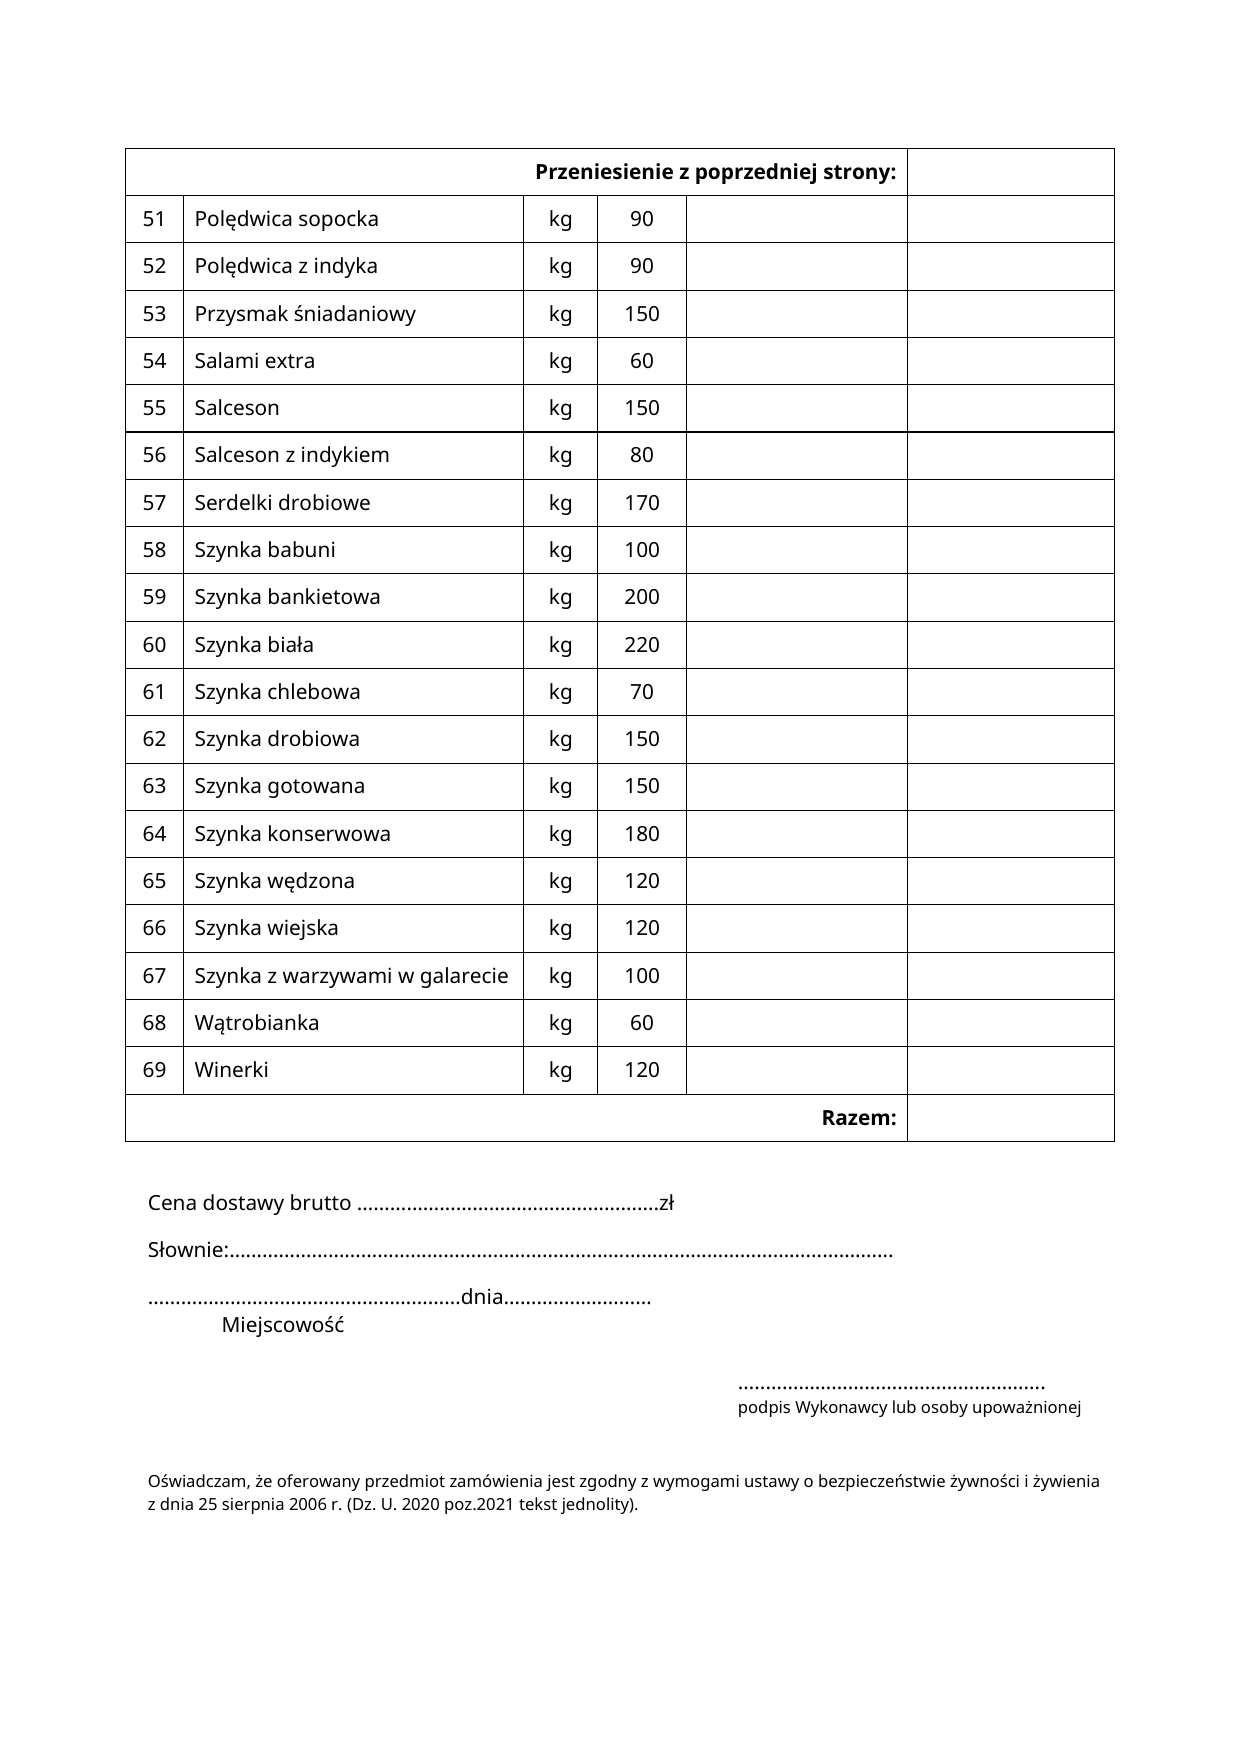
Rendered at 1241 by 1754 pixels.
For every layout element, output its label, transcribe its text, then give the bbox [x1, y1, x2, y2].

table_cell Wątrobianka [184, 1000, 523, 1046]
table_cell kg [524, 433, 597, 479]
table_cell [687, 1000, 907, 1046]
table_cell [908, 953, 1114, 999]
table_cell [687, 1047, 907, 1093]
text …..……………………..……………………. [148, 1367, 1093, 1396]
table_cell [687, 385, 907, 431]
table_cell Szynka wędzona [184, 858, 523, 904]
table_cell 58 [126, 527, 183, 573]
table_cell [908, 905, 1114, 952]
table_cell Szynka gotowana [184, 764, 523, 810]
table_cell 100 [598, 527, 686, 573]
table_cell 55 [126, 385, 183, 431]
table_cell 180 [598, 811, 686, 857]
table_cell 63 [126, 764, 183, 810]
table_cell 150 [598, 716, 686, 762]
table_cell Szynka babuni [184, 527, 523, 573]
table_cell [687, 433, 907, 479]
table_cell 67 [126, 953, 183, 999]
table_cell kg [524, 385, 597, 431]
table_cell [687, 811, 907, 857]
table_cell [908, 385, 1114, 431]
table_cell 80 [598, 433, 686, 479]
table_cell 61 [126, 669, 183, 715]
table_cell Szynka biała [184, 622, 523, 668]
table_cell [908, 243, 1114, 289]
table_cell kg [524, 291, 597, 337]
table_cell kg [524, 480, 597, 526]
table_cell kg [524, 669, 597, 715]
table_cell Polędwica sopocka [184, 196, 523, 242]
table_cell Szynka konserwowa [184, 811, 523, 857]
table_cell kg [524, 953, 597, 999]
table_cell kg [524, 811, 597, 857]
table_cell [687, 338, 907, 384]
table_cell kg [524, 527, 597, 573]
table_cell [908, 338, 1114, 384]
text Słownie:…………………………………………………………………………………………………………. [148, 1235, 1093, 1264]
text Cena dostawy brutto ……………………………………………….zł [148, 1188, 1093, 1217]
table_cell [908, 1095, 1114, 1141]
table_cell [908, 669, 1114, 715]
table_cell Polędwica z indyka [184, 243, 523, 289]
table_cell [687, 243, 907, 289]
table_cell 70 [598, 669, 686, 715]
table_cell 170 [598, 480, 686, 526]
table_cell 62 [126, 716, 183, 762]
table_cell kg [524, 1047, 597, 1093]
table_cell 150 [598, 764, 686, 810]
table_cell kg [524, 858, 597, 904]
table_cell Razem: [126, 1095, 907, 1141]
table_cell [687, 480, 907, 526]
table_cell kg [524, 764, 597, 810]
table_cell kg [524, 716, 597, 762]
table_cell [908, 480, 1114, 526]
table_cell [908, 716, 1114, 762]
table_cell Szynka z warzywami w galarecie [184, 953, 523, 999]
table_cell 68 [126, 1000, 183, 1046]
table_cell [687, 858, 907, 904]
table_cell [687, 527, 907, 573]
table_cell kg [524, 243, 597, 289]
table_cell 120 [598, 858, 686, 904]
table_cell 100 [598, 953, 686, 999]
table_cell 60 [598, 338, 686, 384]
table_cell Salceson z indykiem [184, 433, 523, 479]
table_cell [687, 291, 907, 337]
text podpis Wykonawcy lub osoby upoważnionej [148, 1396, 1093, 1418]
table_cell [687, 764, 907, 810]
table_cell Szynka chlebowa [184, 669, 523, 715]
table_cell 53 [126, 291, 183, 337]
table_cell 150 [598, 385, 686, 431]
table_cell 56 [126, 433, 183, 479]
table_cell 51 [126, 196, 183, 242]
table_cell kg [524, 905, 597, 952]
table_cell 60 [126, 622, 183, 668]
table_cell [908, 811, 1114, 857]
table_cell Salceson [184, 385, 523, 431]
table_cell 59 [126, 574, 183, 621]
table_cell Winerki [184, 1047, 523, 1093]
text Oświadczam, że oferowany przedmiot zamówienia jest zgodny z wymogami ustawy o bezpieczeństwie żywności i żywienia z dnia 25 sierpnia 2006 r. (Dz. U. 2020 poz.2021 tekst jednolity). [148, 1470, 1198, 1515]
table_cell 90 [598, 243, 686, 289]
table_cell [908, 574, 1114, 621]
table_cell [687, 196, 907, 242]
table_cell [687, 905, 907, 952]
table_cell 220 [598, 622, 686, 668]
table_cell [908, 291, 1114, 337]
table_cell 200 [598, 574, 686, 621]
table_cell [908, 764, 1114, 810]
table_cell Szynka wiejska [184, 905, 523, 952]
text …………………………………………………dnia……………………… [148, 1282, 1093, 1311]
table_cell kg [524, 622, 597, 668]
table_cell 120 [598, 905, 686, 952]
table_cell Salami extra [184, 338, 523, 384]
table_cell [908, 196, 1114, 242]
table_cell [687, 716, 907, 762]
table_cell [908, 149, 1114, 195]
table_cell 60 [598, 1000, 686, 1046]
table_cell 150 [598, 291, 686, 337]
table_cell 90 [598, 196, 686, 242]
table_cell [908, 622, 1114, 668]
table_cell 54 [126, 338, 183, 384]
table_cell Szynka bankietowa [184, 574, 523, 621]
table_cell 65 [126, 858, 183, 904]
table_cell [687, 574, 907, 621]
table_cell 69 [126, 1047, 183, 1093]
table_cell [908, 527, 1114, 573]
table_cell [687, 669, 907, 715]
table_cell Szynka drobiowa [184, 716, 523, 762]
table_cell 64 [126, 811, 183, 857]
table_cell kg [524, 338, 597, 384]
table_cell [908, 433, 1114, 479]
table_cell [687, 953, 907, 999]
table_cell Przysmak śniadaniowy [184, 291, 523, 337]
table_cell 66 [126, 905, 183, 952]
table_cell kg [524, 196, 597, 242]
table_cell 57 [126, 480, 183, 526]
table_cell [908, 1047, 1114, 1093]
table_cell kg [524, 1000, 597, 1046]
table_cell kg [524, 574, 597, 621]
text Miejscowość [148, 1311, 1093, 1339]
table_cell 120 [598, 1047, 686, 1093]
table_cell Przeniesienie z poprzedniej strony: [126, 149, 907, 195]
table_cell [687, 622, 907, 668]
table_cell Serdelki drobiowe [184, 480, 523, 526]
table_cell [908, 858, 1114, 904]
table_cell [908, 1000, 1114, 1046]
table_cell 52 [126, 243, 183, 289]
